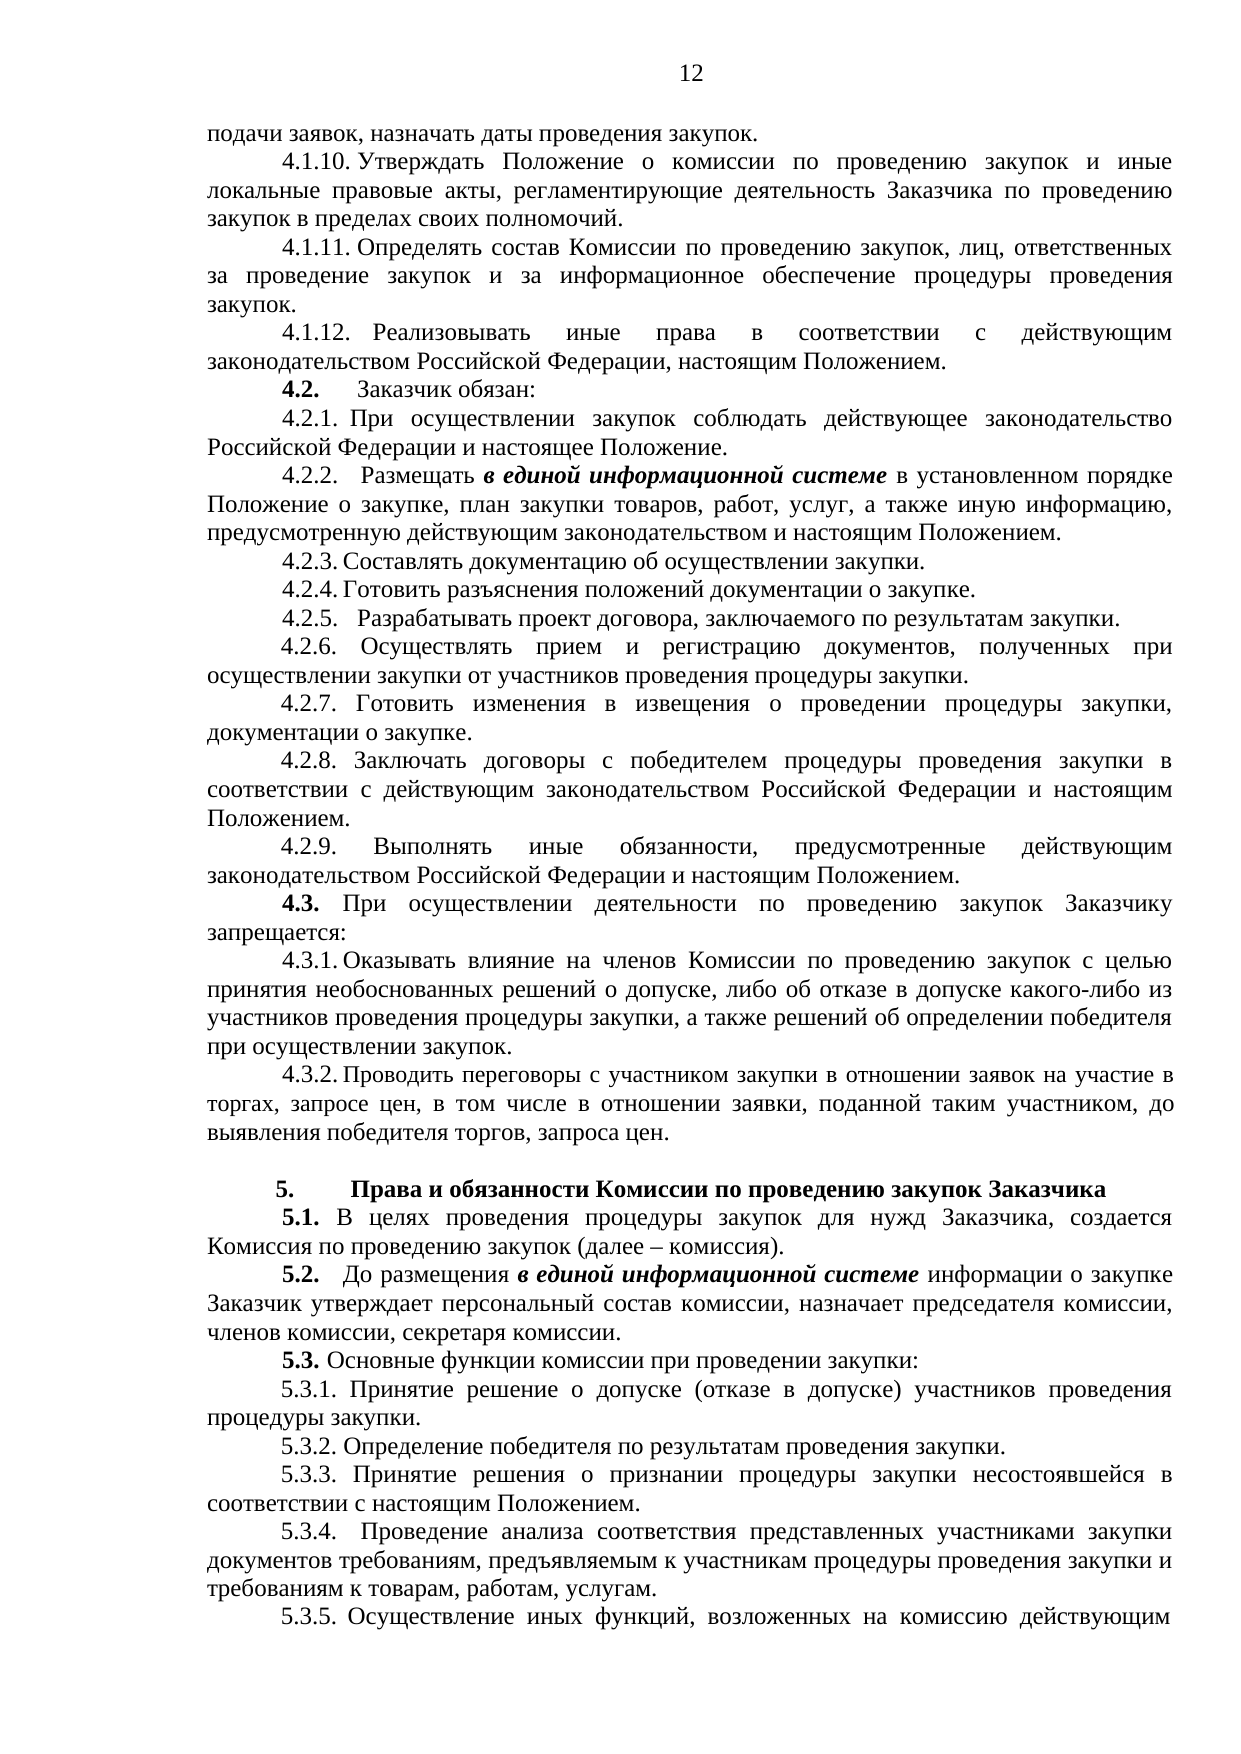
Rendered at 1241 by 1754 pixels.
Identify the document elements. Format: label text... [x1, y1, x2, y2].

list Определять состав Комиссии по проведению закупок, лиц, ответственных за проведение закупок и за информационное обеспечение процедуры проведения закупок. [207, 232, 1173, 318]
text 4.2.8. Заключать договоры с победителем процедуры проведения закупки в соответствии с действующим законодательством Российской Федерации и настоящим Положением. [207, 746, 1173, 832]
list Заказчик обязан: [207, 375, 1175, 403]
text 5.3.2. Определение победителя по результатам проведения закупки. [207, 1431, 1175, 1460]
list Права и обязанности Комиссии по проведению закупок Заказчика [207, 1174, 1175, 1203]
list При осуществлении закупок соблюдать действующее законодательство Российской Федерации и настоящее Положение. [207, 403, 1173, 461]
text 5.3.3. Принятие решения о признании процедуры закупки несостоявшейся в соответствии с настоящим Положением. [207, 1460, 1173, 1517]
list До размещения в единой информационной системе информации о закупке Заказчик утверждает персональный состав комиссии, назначает председателя комиссии, членов комиссии, секретаря комиссии. [207, 1260, 1173, 1346]
list Основные функции комиссии при проведении закупки: [207, 1346, 1175, 1374]
list В целях проведения процедуры закупок для нужд Заказчика, создается Комиссия по проведению закупок (далее – комиссия). [207, 1203, 1173, 1260]
text 4.2.5. Разрабатывать проект договора, заключаемого по результатам закупки. [207, 603, 1173, 632]
text 4.2.6. Осуществлять прием и регистрацию документов, полученных при осуществлении закупки от участников проведения процедуры закупки. [207, 632, 1173, 689]
text 5.3.1. Принятие решение о допуске (отказе в допуске) участников проведения процедуры закупки. [207, 1374, 1173, 1431]
list Проводить переговоры с участником закупки в отношении заявок на участие в торгах, запросе цен, в том числе в отношении заявки, поданной таким участником, до выявления победителя торгов, запроса цен. [207, 1060, 1175, 1146]
text 4.2.9. Выполнять иные обязанности, предусмотренные действующим законодательством Российской Федерации и настоящим Положением. [207, 832, 1173, 889]
text 4.2.7. Готовить изменения в извещения о проведении процедуры закупки, документации о закупке. [207, 689, 1173, 746]
list Реализовывать иные права в соответствии с действующим законодательством Российской Федерации, настоящим Положением. [207, 318, 1173, 375]
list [207, 1602, 1171, 1630]
list Составлять документацию об осуществлении закупки. [207, 546, 1175, 575]
list Размещать в единой информационной системе в установленном порядке Положение о закупке, план закупки товаров, работ, услуг, а также иную информацию, предусмотренную действующим законодательством и настоящим Положением. [207, 461, 1173, 546]
list Оказывать влияние на членов Комиссии по проведению закупок с целью принятия необоснованных решений о допуске, либо об отказе в допуске какого-либо из участников проведения процедуры закупки, а также решений об определении победителя при осуществлении закупок. [207, 946, 1173, 1060]
list Утверждать Положение о комиссии по проведению закупок и иные локальные правовые акты, регламентирующие деятельность Заказчика по проведению закупок в пределах своих полномочий. [207, 147, 1173, 232]
list Проведение анализа соответствия представленных участниками закупки документов требованиям, предъявляемым к участникам процедуры проведения закупки и требованиям к товарам, работам, услугам. [207, 1517, 1173, 1602]
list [207, 118, 1173, 147]
list При осуществлении деятельности по проведению закупок Заказчику запрещается: [207, 889, 1173, 946]
list Готовить разъяснения положений документации о закупке. [207, 575, 1175, 603]
